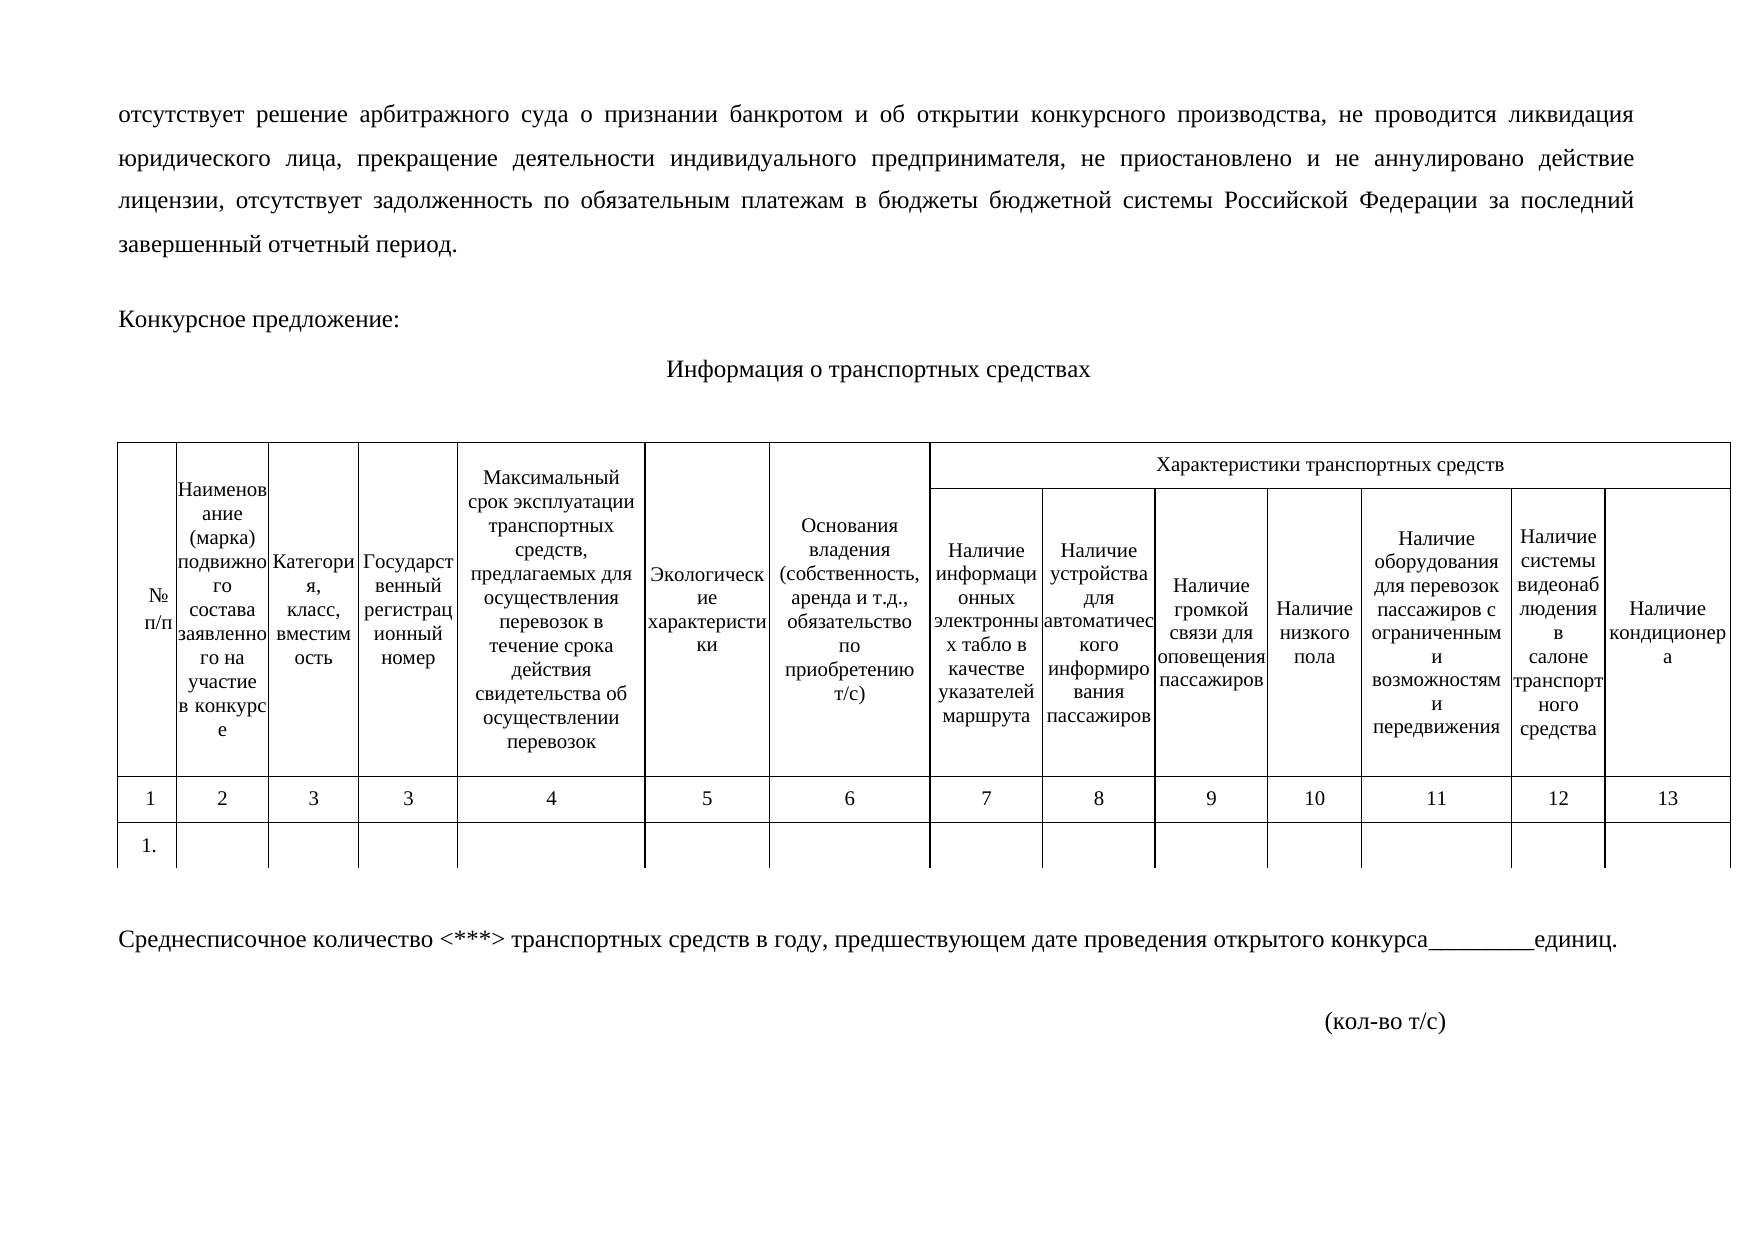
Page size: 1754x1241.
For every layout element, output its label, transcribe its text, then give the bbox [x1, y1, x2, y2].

table_cell 10 [1268, 777, 1361, 822]
text отсутствует решение арбитражного суда о признании банкротом и об открытии конкурсного производства, не проводится ликвидация юридического лица, прекращение деятельности индивидуального предпринимателя, не приостановлено и не аннулировано действие лицензии, отсутствует задолженность по обязательным платежам в бюджеты бюджетной системы Российской Федерации за последний завершенный отчетный период. [118, 88, 1636, 261]
table_cell Наличие системы видеонаблюдения в салоне транспортного средства [1512, 489, 1604, 776]
table_cell Наличие оборудования для перевозок пассажиров с ограниченным и возможностям и передвижения [1362, 489, 1511, 776]
text Информация о транспортных средствах [666, 357, 1636, 382]
table_cell 13 [1606, 777, 1730, 822]
table_cell Наличие информационных электронных табло в качестве указателей маршрута [931, 489, 1042, 776]
table_header Экологические характеристики [646, 443, 769, 776]
table_cell 6 [770, 777, 929, 822]
table_cell 5 [646, 777, 769, 822]
table_cell 8 [1043, 777, 1154, 822]
table_cell 3 [359, 777, 457, 822]
table_header Государственный регистрационный номер [359, 443, 457, 776]
table_cell 11 [1362, 777, 1511, 822]
table_cell [770, 823, 929, 868]
table_cell 7 [931, 777, 1042, 822]
table_cell [1512, 823, 1604, 868]
table_cell 4 [458, 777, 644, 822]
table_cell 3 [269, 777, 358, 822]
table_header Основания владения (собственность, аренда и т.д., обязательство по приобретению т/с) [770, 443, 929, 776]
table_cell [177, 823, 268, 868]
table_cell Наличие кондиционера [1606, 489, 1730, 776]
table_cell Наличие громкой связи для оповещения пассажиров [1156, 489, 1267, 776]
table_cell 2 [177, 777, 268, 822]
table_cell [1606, 823, 1730, 868]
text (кол-во т/с) [118, 1006, 1636, 1034]
table_cell [646, 823, 769, 868]
table_cell [269, 823, 358, 868]
table_cell [931, 823, 1042, 868]
table_cell 9 [1156, 777, 1267, 822]
table_header Категория, класс, вместим ость [269, 443, 358, 776]
table_header Наименование (марка) подвижного состава заявленного на участие в конкурс е [177, 443, 268, 776]
table_header № п/п [118, 443, 176, 776]
table_cell [359, 823, 457, 868]
table_cell [1156, 823, 1267, 868]
table_cell [1043, 823, 1154, 868]
table_cell 12 [1512, 777, 1604, 822]
table_cell [458, 823, 644, 868]
table_cell Наличие устройства для автоматического информирования пассажиров [1043, 489, 1154, 776]
table_header Максимальный срок эксплуатации транспортных средств, предлагаемых для осуществления перевозок в течение срока действия свидетельства об осуществлении перевозок [458, 443, 644, 776]
table_cell 1 [118, 777, 176, 822]
text Среднесписочное количество <***> транспортных средств в году, предшествующем дате проведения открытого конкурса единиц. [118, 928, 1636, 953]
table_header Характеристики транспортных средств [931, 443, 1730, 488]
table_cell [1362, 823, 1511, 868]
table_cell [1268, 823, 1361, 868]
table_cell Наличие низкого пола [1268, 489, 1361, 776]
table_cell 1. [118, 823, 176, 868]
text Конкурсное предложение: [118, 304, 1636, 332]
